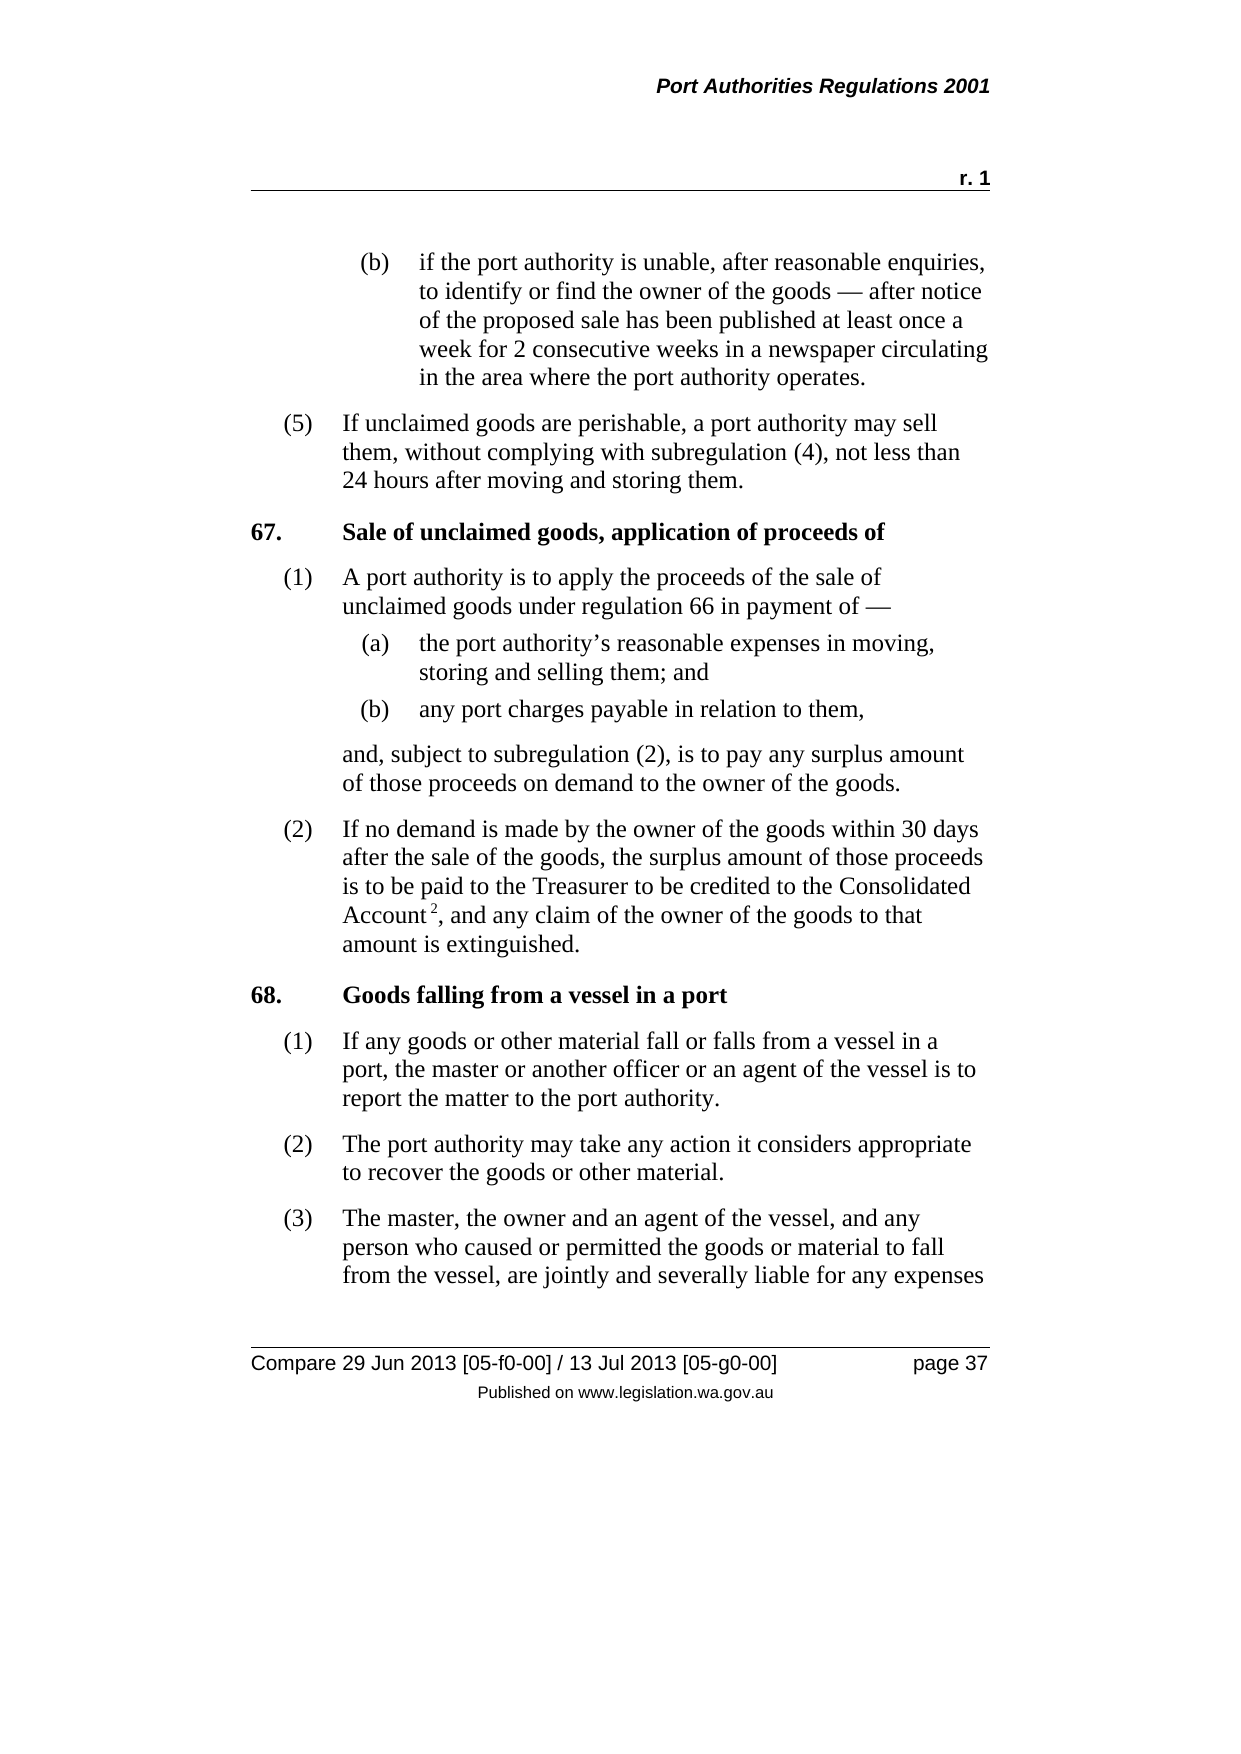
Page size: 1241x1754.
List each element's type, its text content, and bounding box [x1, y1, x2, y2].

text (2) The port authority may take any action it considers appropriate to recover the goods or other material. [251, 1129, 990, 1186]
text (1) If any goods or other material fall or falls from a vessel in a port, the master or another officer or an agent of the vessel is to report the matter to the port authority. [251, 1026, 990, 1112]
text (a) the port authority’s reasonable expenses in moving, storing and selling them; and [251, 628, 990, 686]
text (5) If unclaimed goods are perishable, a port authority may sell them, without complying with subregulation (4), not less than 24 hours after moving and storing them. [251, 408, 990, 494]
text (b) if the port authority is unable, after reasonable enquiries, to identify or find the owner of the goods — after notice of the proposed sale has been published at least once a week for 2 consecutive weeks in a newspaper circulating in the area where the port authority operates. [251, 247, 990, 391]
text (b) any port charges payable in relation to them, [251, 694, 990, 723]
subtitle 68. Goods falling from a vessel in a port [251, 980, 990, 1009]
text and, subject to subregulation (2), is to pay any surplus amount of those proceeds on demand to the owner of the goods. [251, 739, 990, 797]
subtitle 67. Sale of unclaimed goods, application of proceeds of [251, 517, 990, 546]
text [251, 1203, 990, 1289]
text (1) A port authority is to apply the proceeds of the sale of unclaimed goods under regulation 66 in payment of — [251, 562, 990, 620]
text (2) If no demand is made by the owner of the goods within 30 days after the sale of the goods, the surplus amount of those proceeds is to be paid to the Treasurer to be credited to the Consolidated Account 2, and any claim of the owner of the goods to that amount is extinguished. [251, 814, 990, 957]
